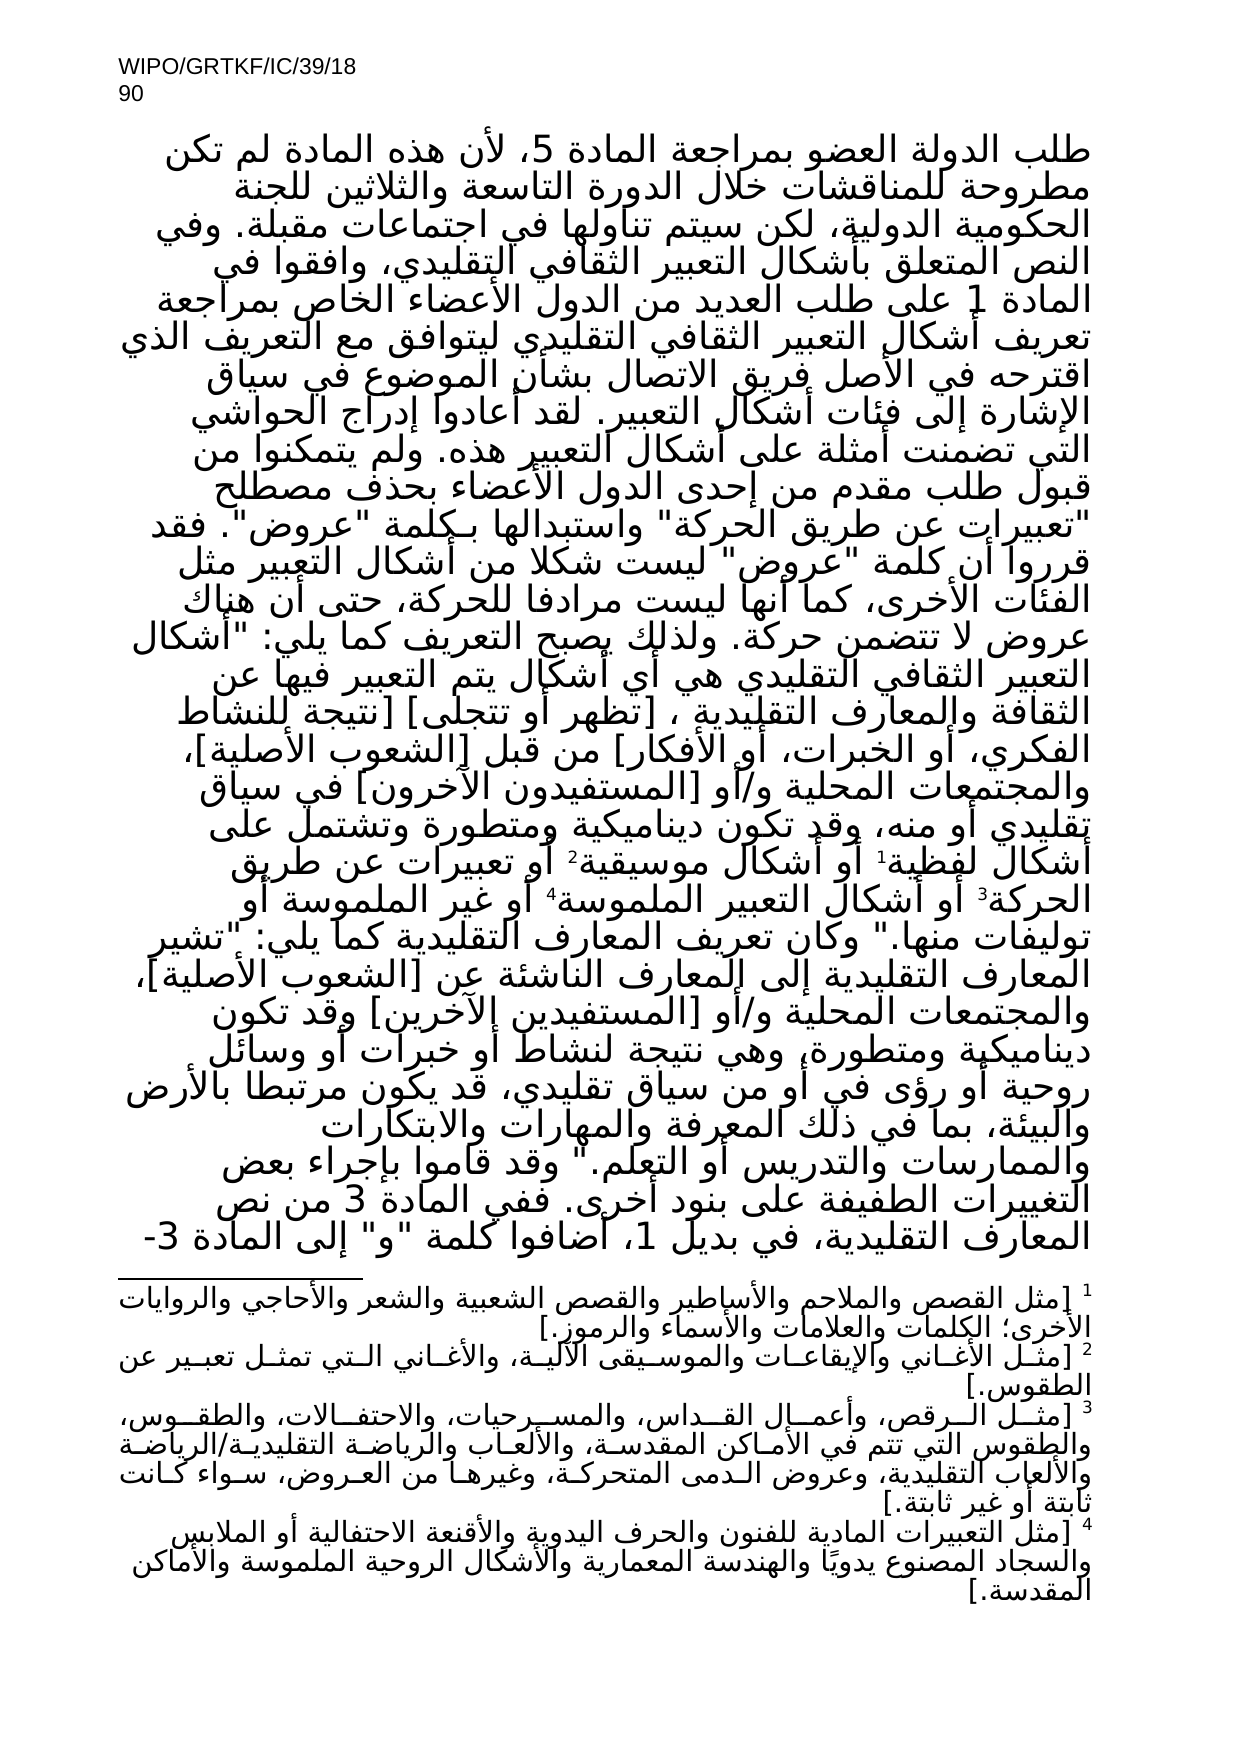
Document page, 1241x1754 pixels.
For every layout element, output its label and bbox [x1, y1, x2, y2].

text [118, 132, 1092, 1257]
